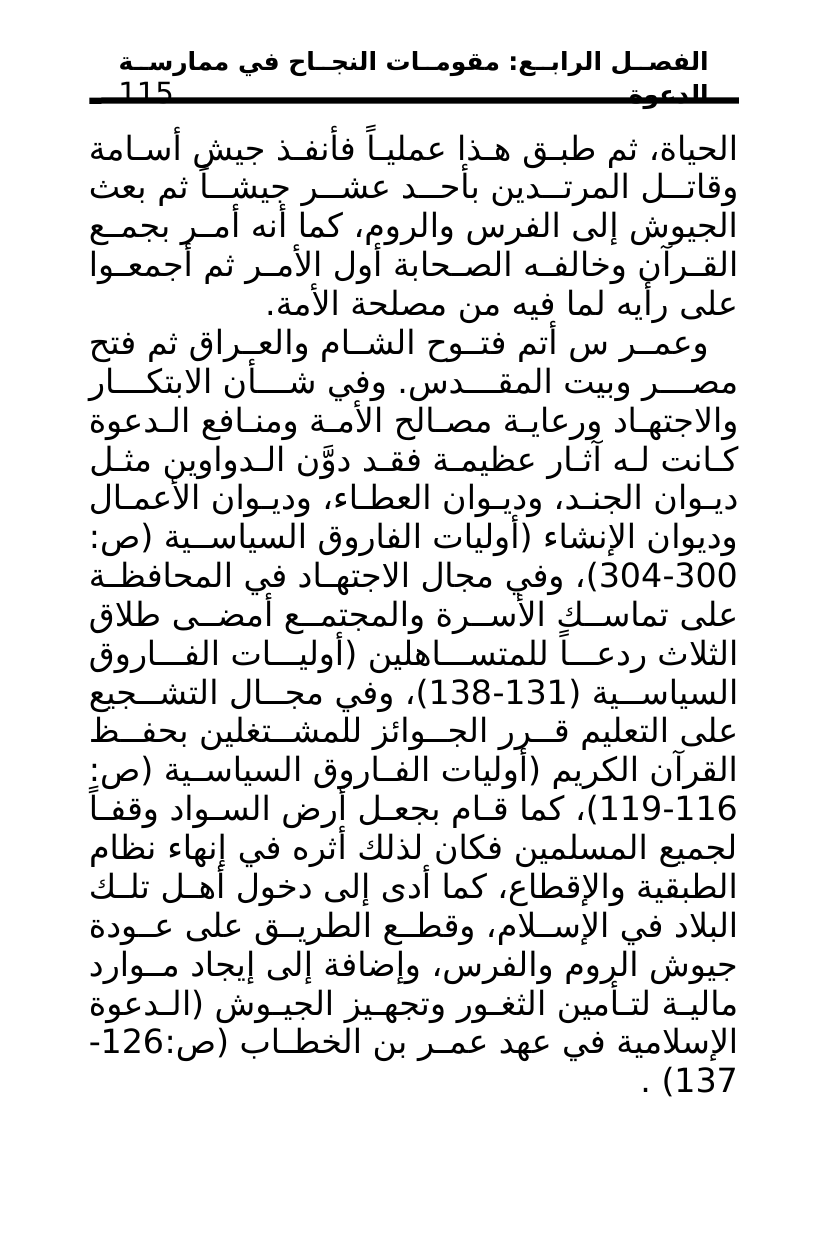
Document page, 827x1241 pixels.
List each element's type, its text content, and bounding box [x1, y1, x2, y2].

text وعمر س أتم فتوح الشام والعراق ثم فتح مصر وبيت المقدس. وفي شأن الابتكار والاجتهاد ورعاية مصالح الأمة ومنافع الدعوة كانت له آثار عظيمة فقد دوَّن الدواوين مثل ديوان الجند، وديوان العطاء، وديوان الأعمال وديوان الإنشاء (أوليات الفاروق السياسية (ص:300-304)، وفي مجال الاجتهاد في المحافظة على تماسك الأسرة والمجتمع أمضى طلاق الثلاث ردعاً للمتساهلين (أوليات الفاروق السياسية (131-138)، وفي مجال التشجيع على التعليم قرر الجوائز للمشتغلين بحفظ القرآن الكريم (أوليات الفاروق السياسية (ص:116-119)، كما قام بجعل أرض السواد وقفاً لجميع المسلمين فكان لذلك أثره في إنهاء نظام الطبقية والإقطاع، كما أدى إلى دخول أهل تلك البلاد في الإسلام، وقطع الطريق على عودة جيوش الروم والفرس، وإضافة إلى إيجاد موارد مالية لتأمين الثغور وتجهيز الجيوش (الدعوة الإسلامية في عهد عمر بن الخطاب (ص:126-137) . [89, 323, 738, 1101]
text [89, 129, 738, 323]
